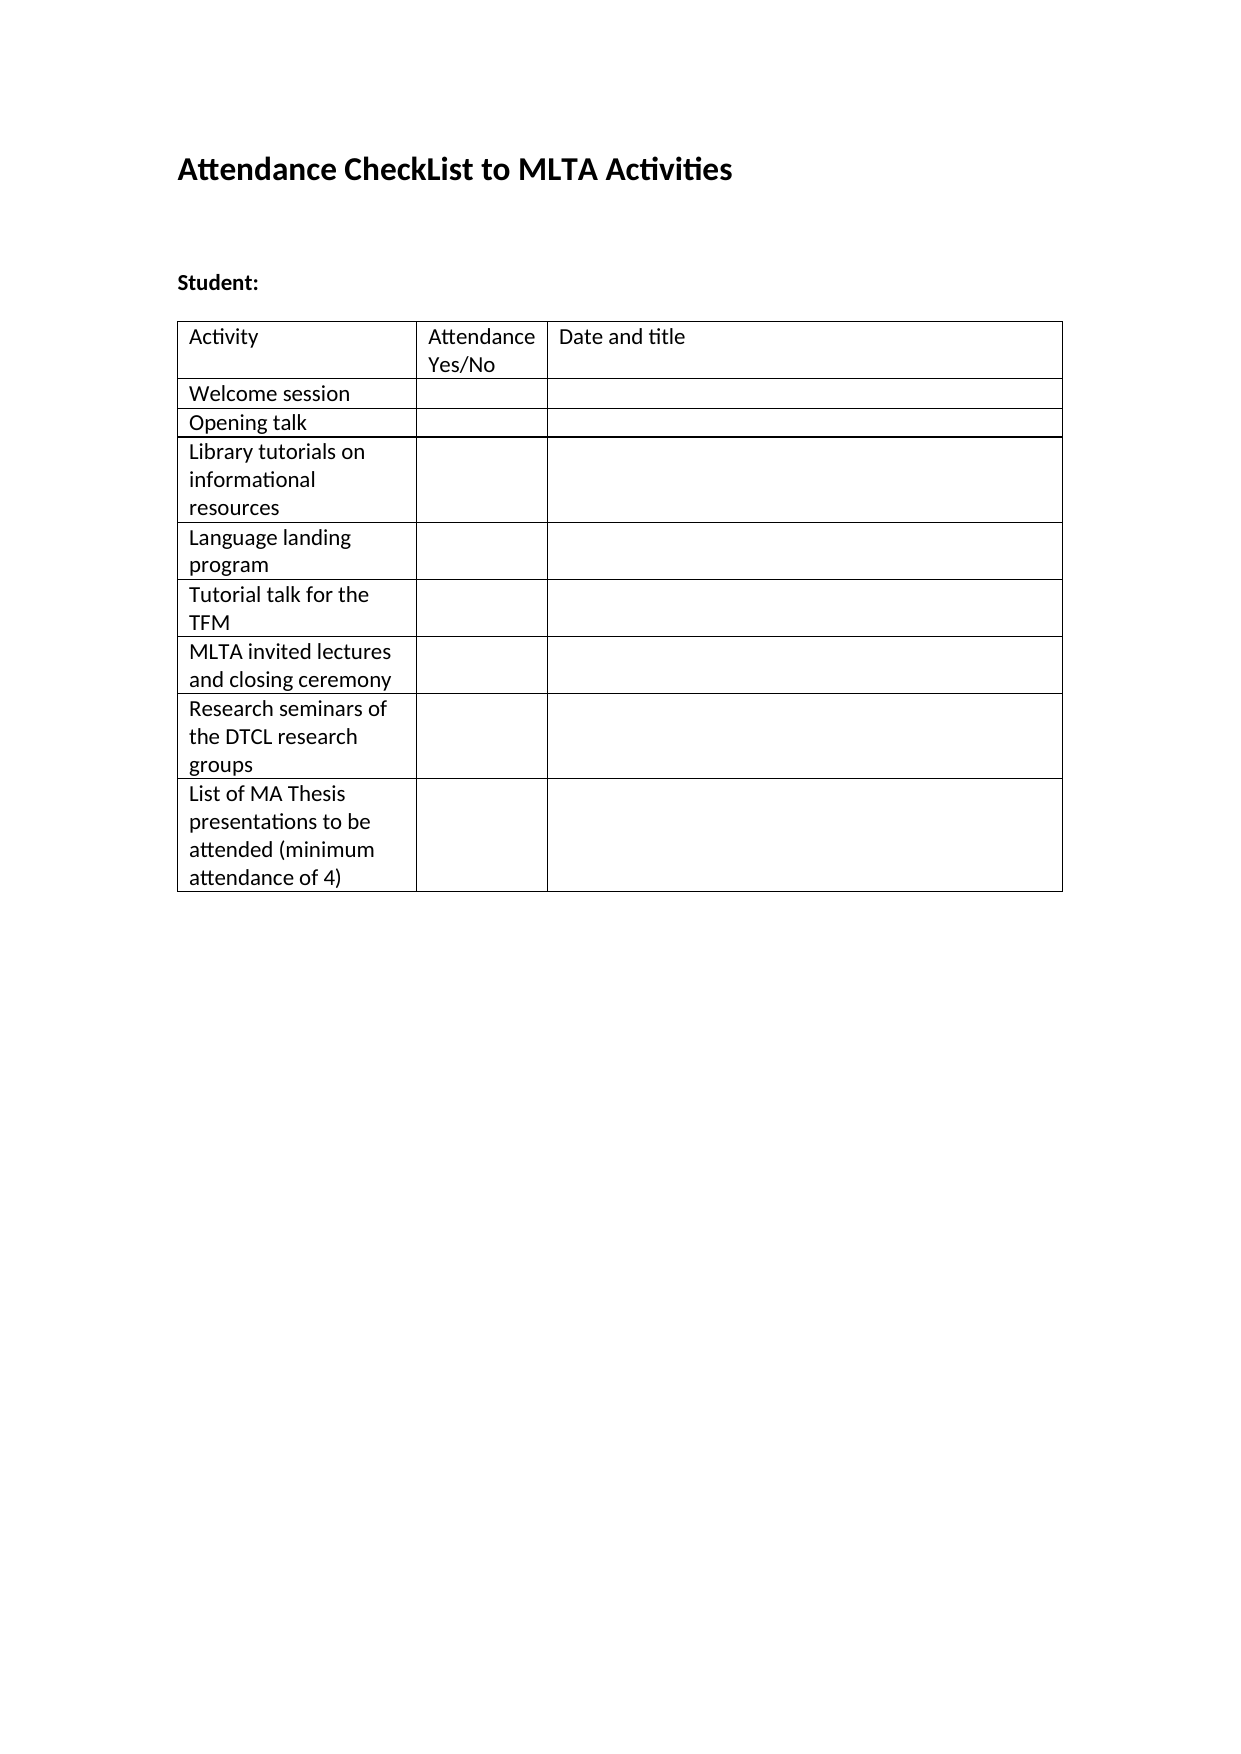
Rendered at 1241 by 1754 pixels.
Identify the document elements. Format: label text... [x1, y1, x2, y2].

table_cell [548, 379, 1062, 407]
table_cell Welcome session [178, 379, 416, 407]
table_cell [417, 637, 547, 693]
text Student: [177, 268, 1063, 296]
table_cell [417, 409, 547, 436]
table_cell Language landing program [178, 523, 416, 579]
table_cell [548, 580, 1062, 636]
table_cell [548, 409, 1062, 436]
table_cell [417, 694, 547, 778]
table_cell [417, 438, 547, 522]
table_cell Opening talk [178, 409, 416, 436]
text Attendance CheckList to MLTA Activities [177, 148, 1063, 188]
table_cell Library tutorials on informational resources [178, 438, 416, 522]
table_cell Tutorial talk for the TFM [178, 580, 416, 636]
table_cell [548, 523, 1062, 579]
table_cell [548, 779, 1062, 891]
table_cell List of MA Thesis presentations to be attended (minimum attendance of 4) [178, 779, 416, 891]
table_cell MLTA invited lectures and closing ceremony [178, 637, 416, 693]
table_cell [417, 379, 547, 407]
table_cell [548, 637, 1062, 693]
table_cell [417, 523, 547, 579]
table_cell [417, 779, 547, 891]
table_header Activity [178, 322, 416, 378]
table_cell [417, 580, 547, 636]
table_header Date and title [548, 322, 1062, 378]
table_cell Research seminars of the DTCL research groups [178, 694, 416, 778]
table_cell [548, 438, 1062, 522]
table_cell [548, 694, 1062, 778]
table_header Attendance Yes/No [417, 322, 547, 378]
